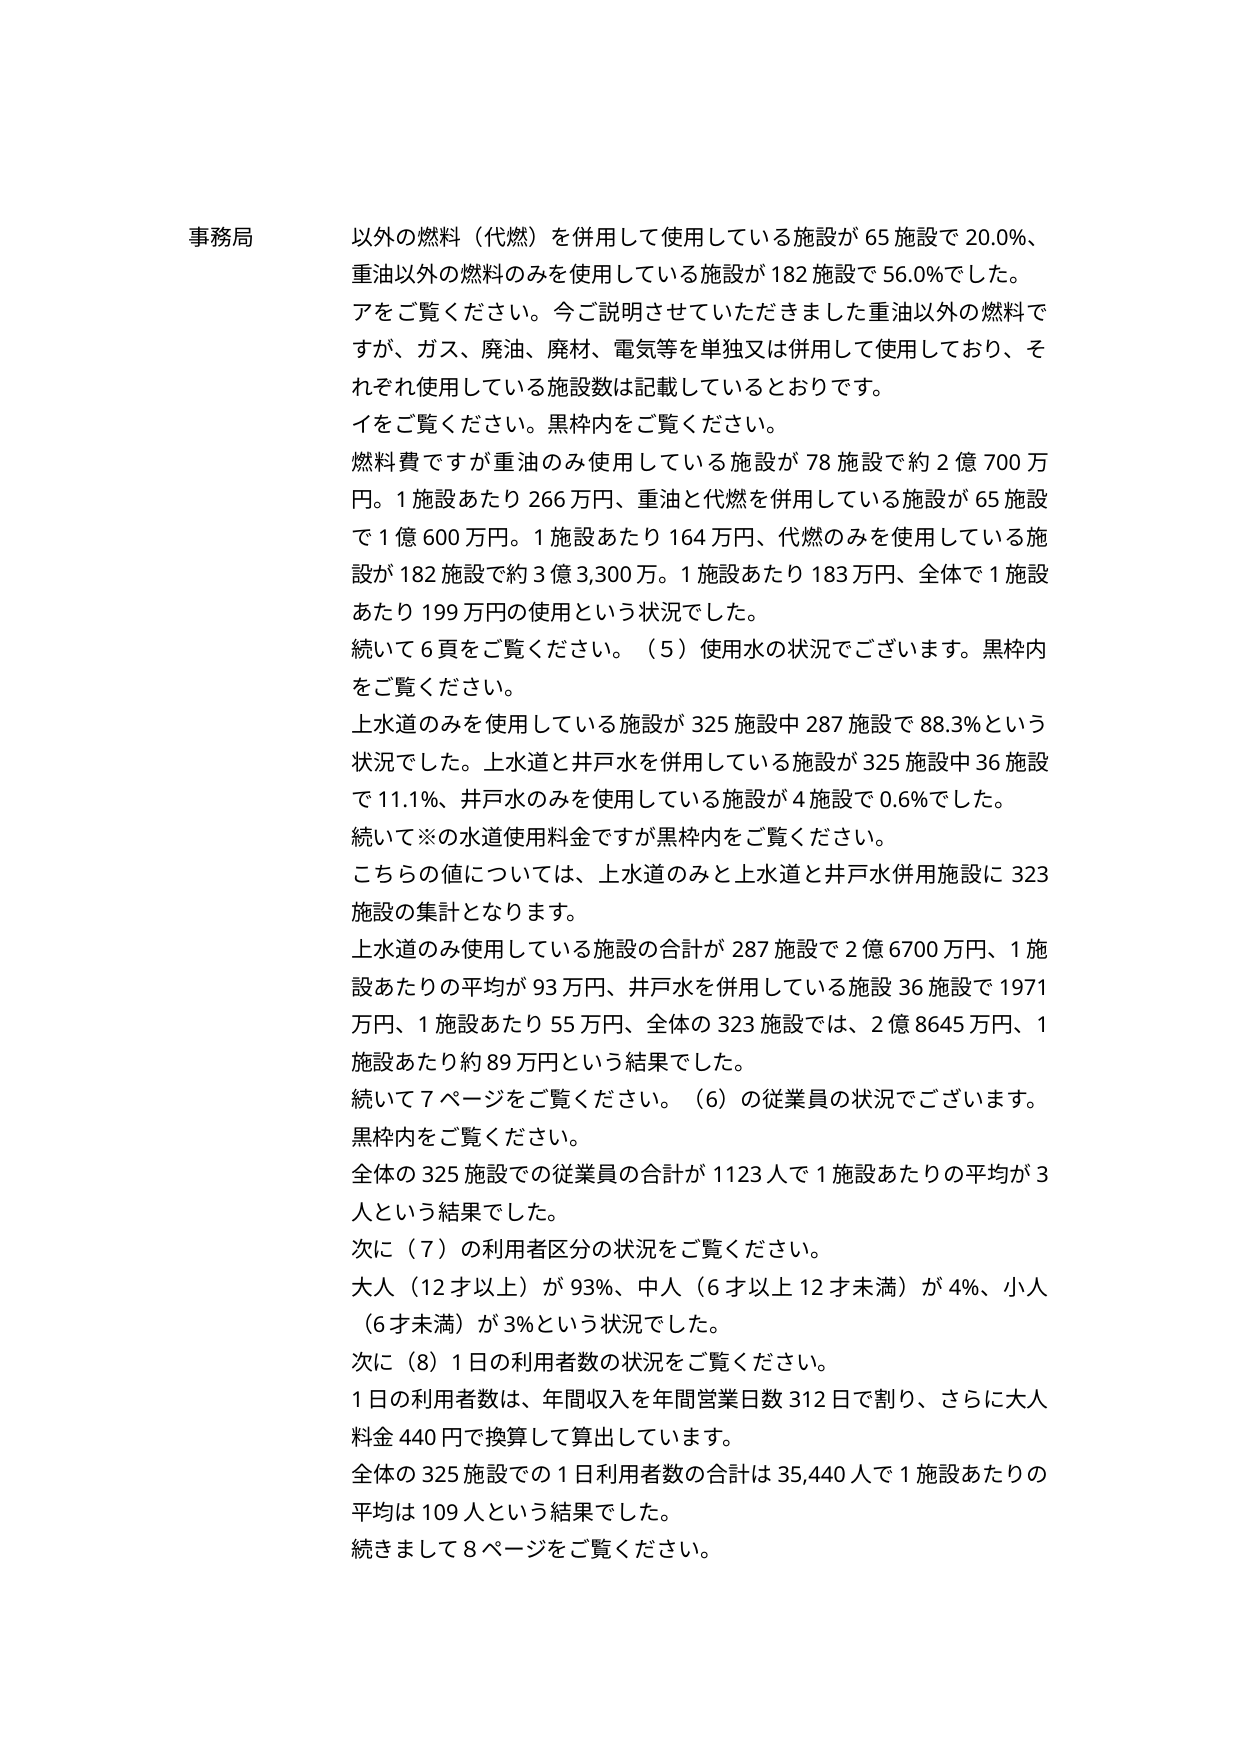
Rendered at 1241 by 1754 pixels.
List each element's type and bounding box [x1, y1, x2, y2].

table_header [177, 217, 339, 1567]
table_header [340, 217, 1060, 1567]
